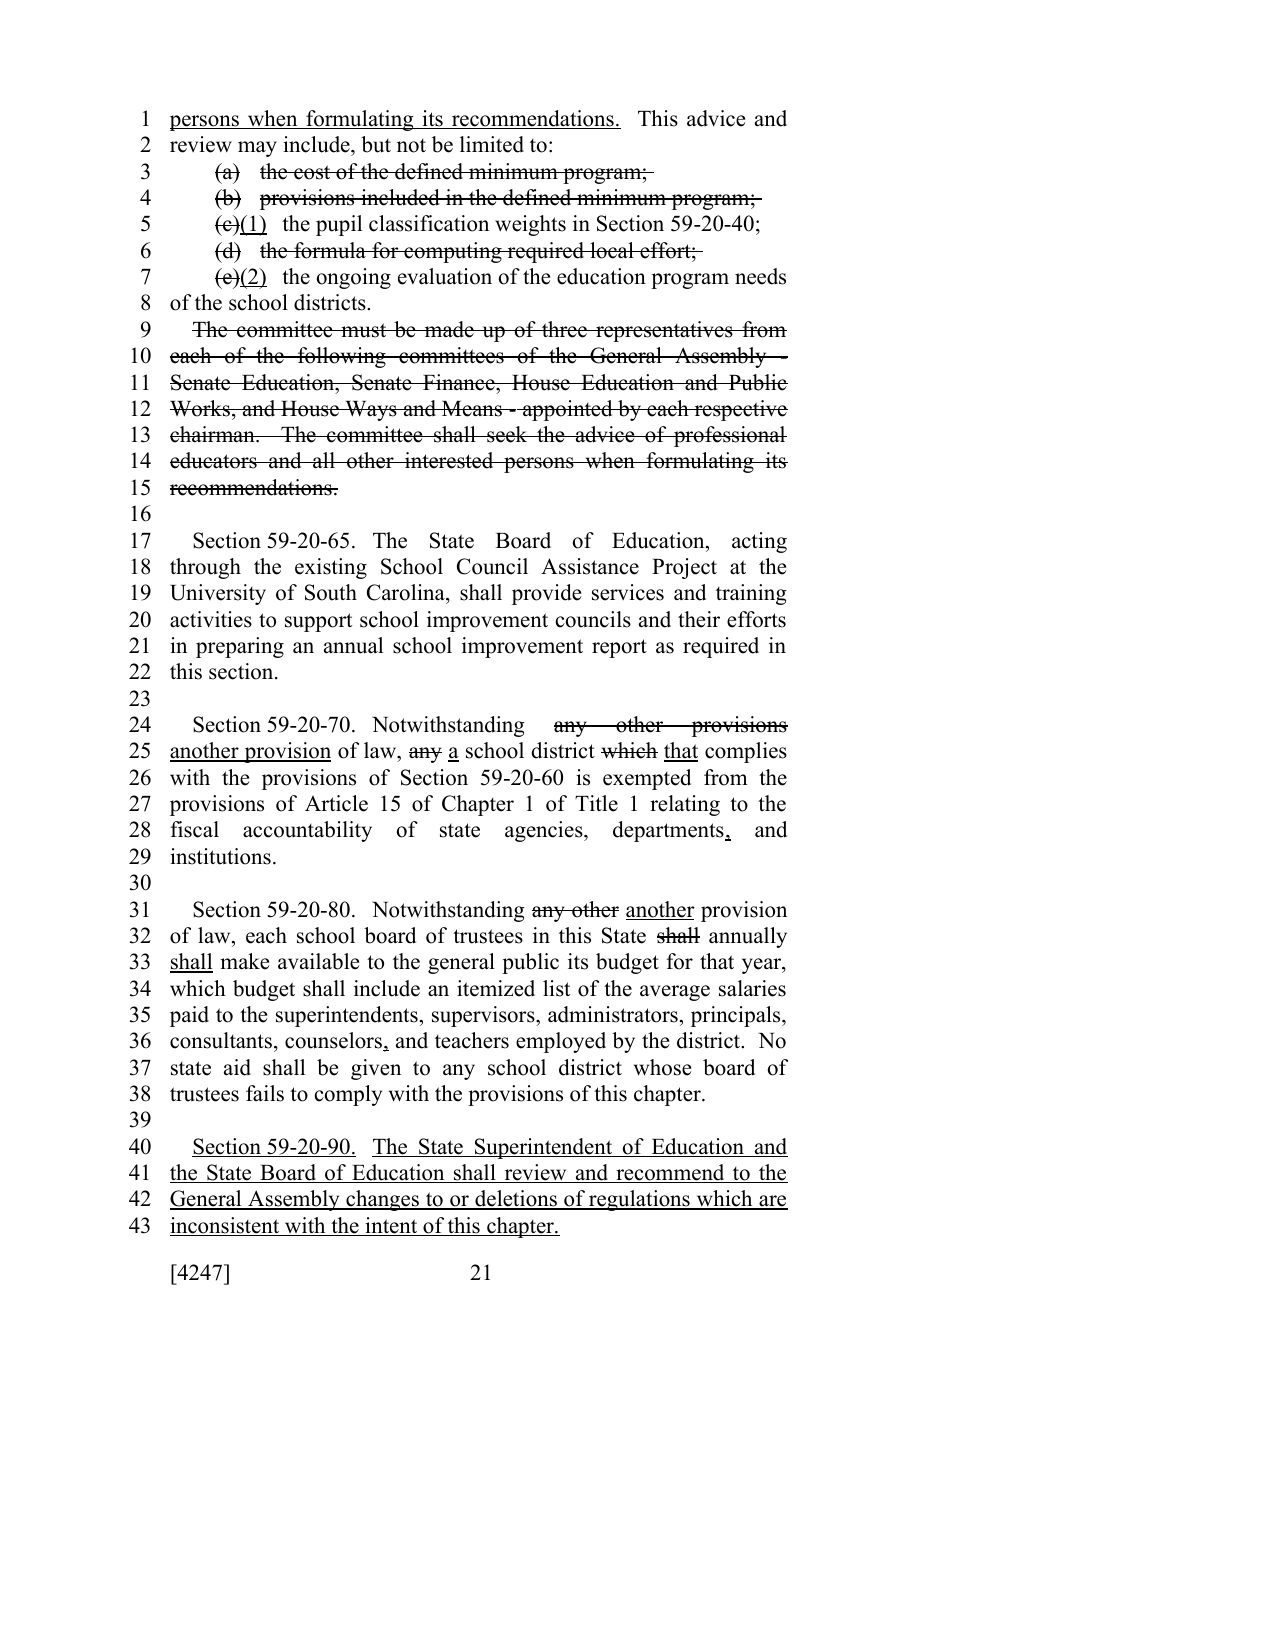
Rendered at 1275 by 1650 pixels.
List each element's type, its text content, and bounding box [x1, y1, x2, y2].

text The committee must be made up of three representatives from each of the following committees of the General Assembly - Senate Education, Senate Finance, House Education and Public Works, and House Ways and Means - appointed by each respective chairman. The committee shall seek the advice of professional educators and all other interested persons when formulating its recommendations. [169, 316, 787, 356]
text (d) the formula for computing required local effort; [169, 237, 787, 263]
text Section 59-20-80. Notwithstanding any other another provision of law, each school board of trustees in this State shall annually shall make available to the general public its budget for that year, which budget shall include an itemized list of the average salaries paid to the superintendents, supervisors, administrators, principals, consultants, counselors, and teachers employed by the district. No state aid shall be given to any school district whose board of trustees fails to comply with the provisions of this chapter. [169, 896, 787, 1106]
text Section 59-20-90. The State Superintendent of Education and the State Board of Education shall review and recommend to the General Assembly changes to or deletions of regulations which are inconsistent with the intent of this chapter. [169, 1133, 787, 1182]
text (e)(2) the ongoing evaluation of the education program needs of the school districts. [169, 263, 787, 316]
text (a) the cost of the defined minimum program; [169, 158, 787, 184]
text Section 59-20-70. Notwithstanding any other provisions another provision of law, any a school district which that complies with the provisions of Section 59-20-60 is exempted from the provisions of Article 15 of Chapter 1 of Title 1 relating to the fiscal accountability of state agencies, departments, and institutions. [169, 711, 787, 869]
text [169, 105, 787, 158]
text (b) provisions included in the defined minimum program; [169, 184, 787, 210]
text Section 59-20-90. The State Superintendent of Education and the State Board of Education shall review and recommend to the General Assembly changes to or deletions of regulations which are inconsistent with the intent of this chapter. [169, 1209, 787, 1238]
text Section 59-20-90. The State Superintendent of Education and the State Board of Education shall review and recommend to the General Assembly changes to or deletions of regulations which are inconsistent with the intent of this chapter. [169, 1183, 787, 1208]
text (c)(1) the pupil classification weights in Section 59-20-40; [169, 210, 787, 237]
text Section 59-20-65. The State Board of Education, acting through the existing School Council Assistance Project at the University of South Carolina, shall provide services and training activities to support school improvement councils and their efforts in preparing an annual school improvement report as required in this section. [169, 527, 787, 685]
